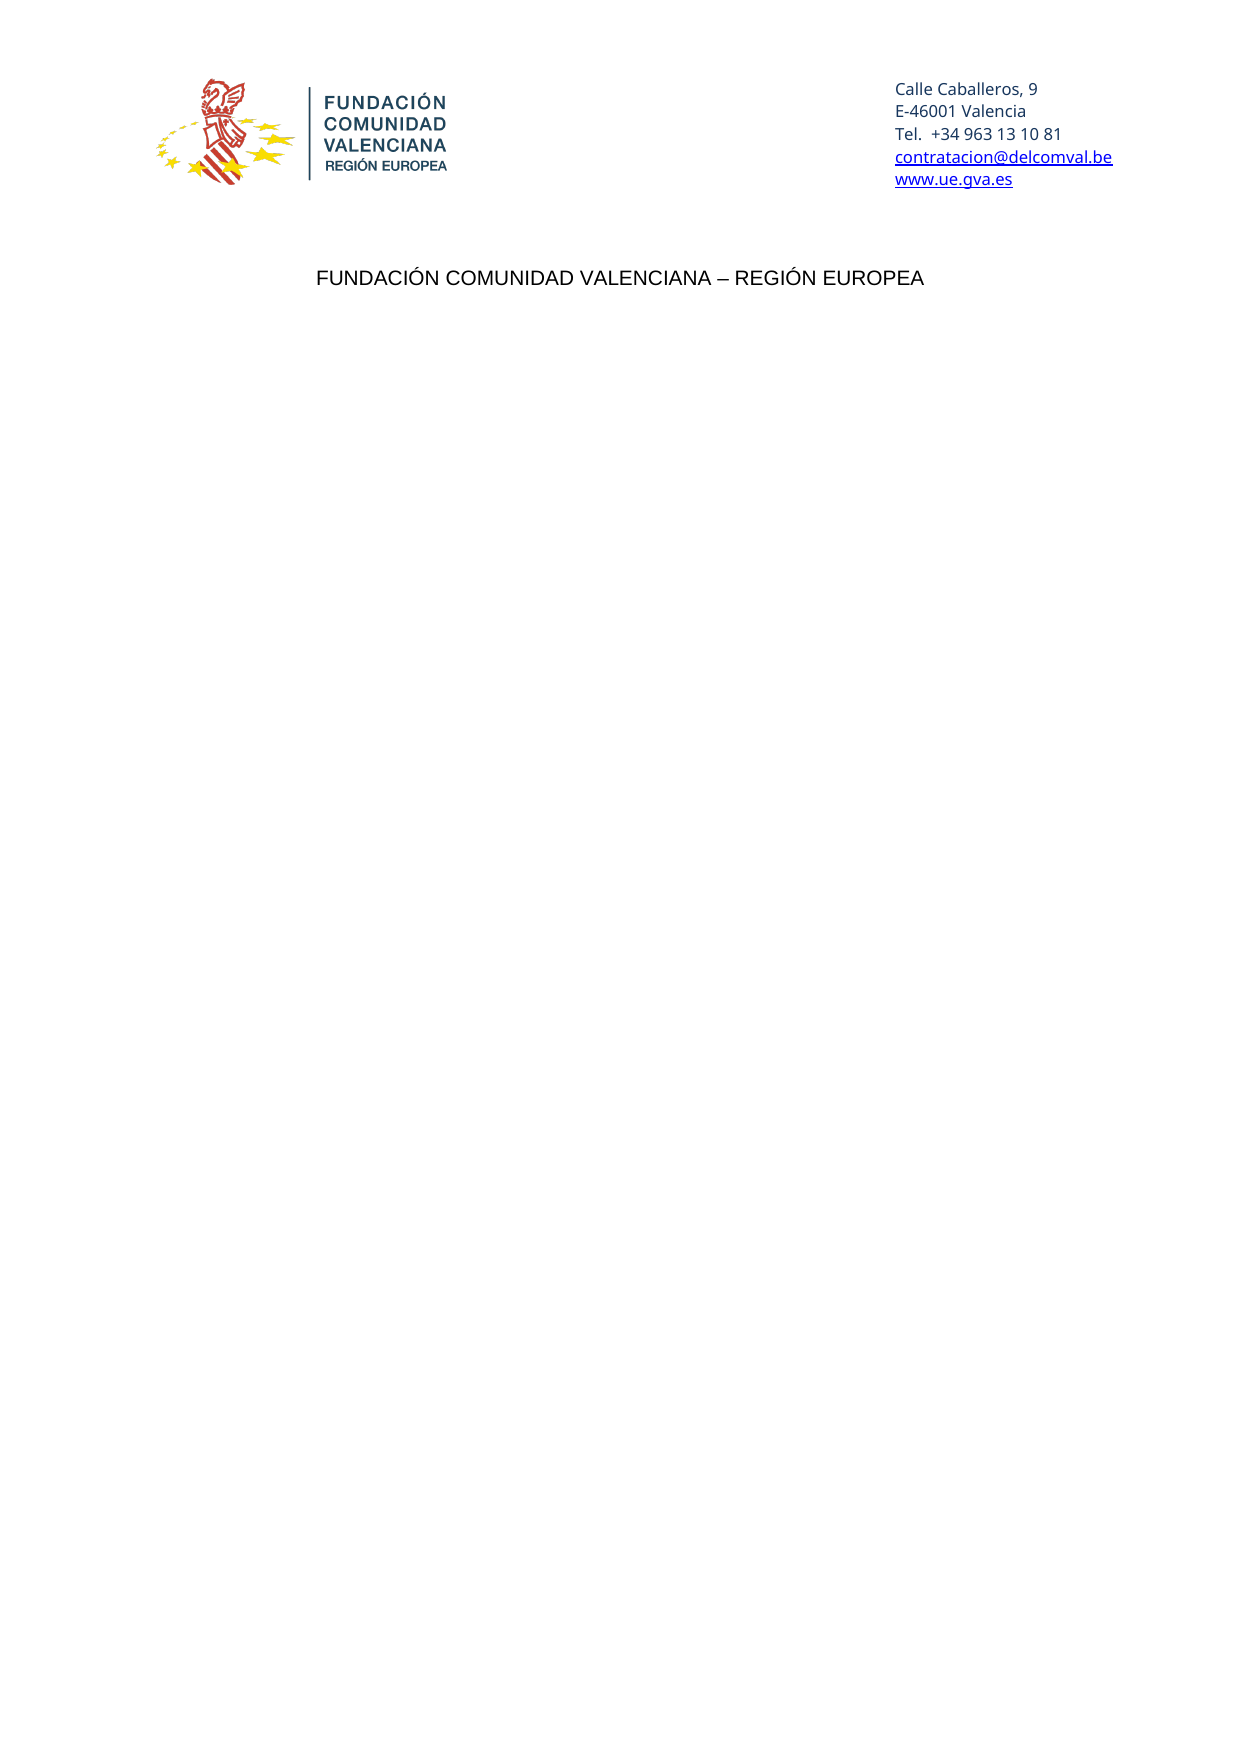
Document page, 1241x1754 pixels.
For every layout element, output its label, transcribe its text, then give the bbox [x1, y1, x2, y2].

picture [142, 66, 461, 198]
text FUNDACIÓN COMUNIDAD VALENCIANA – REGIÓN EUROPEA [177, 266, 1063, 290]
